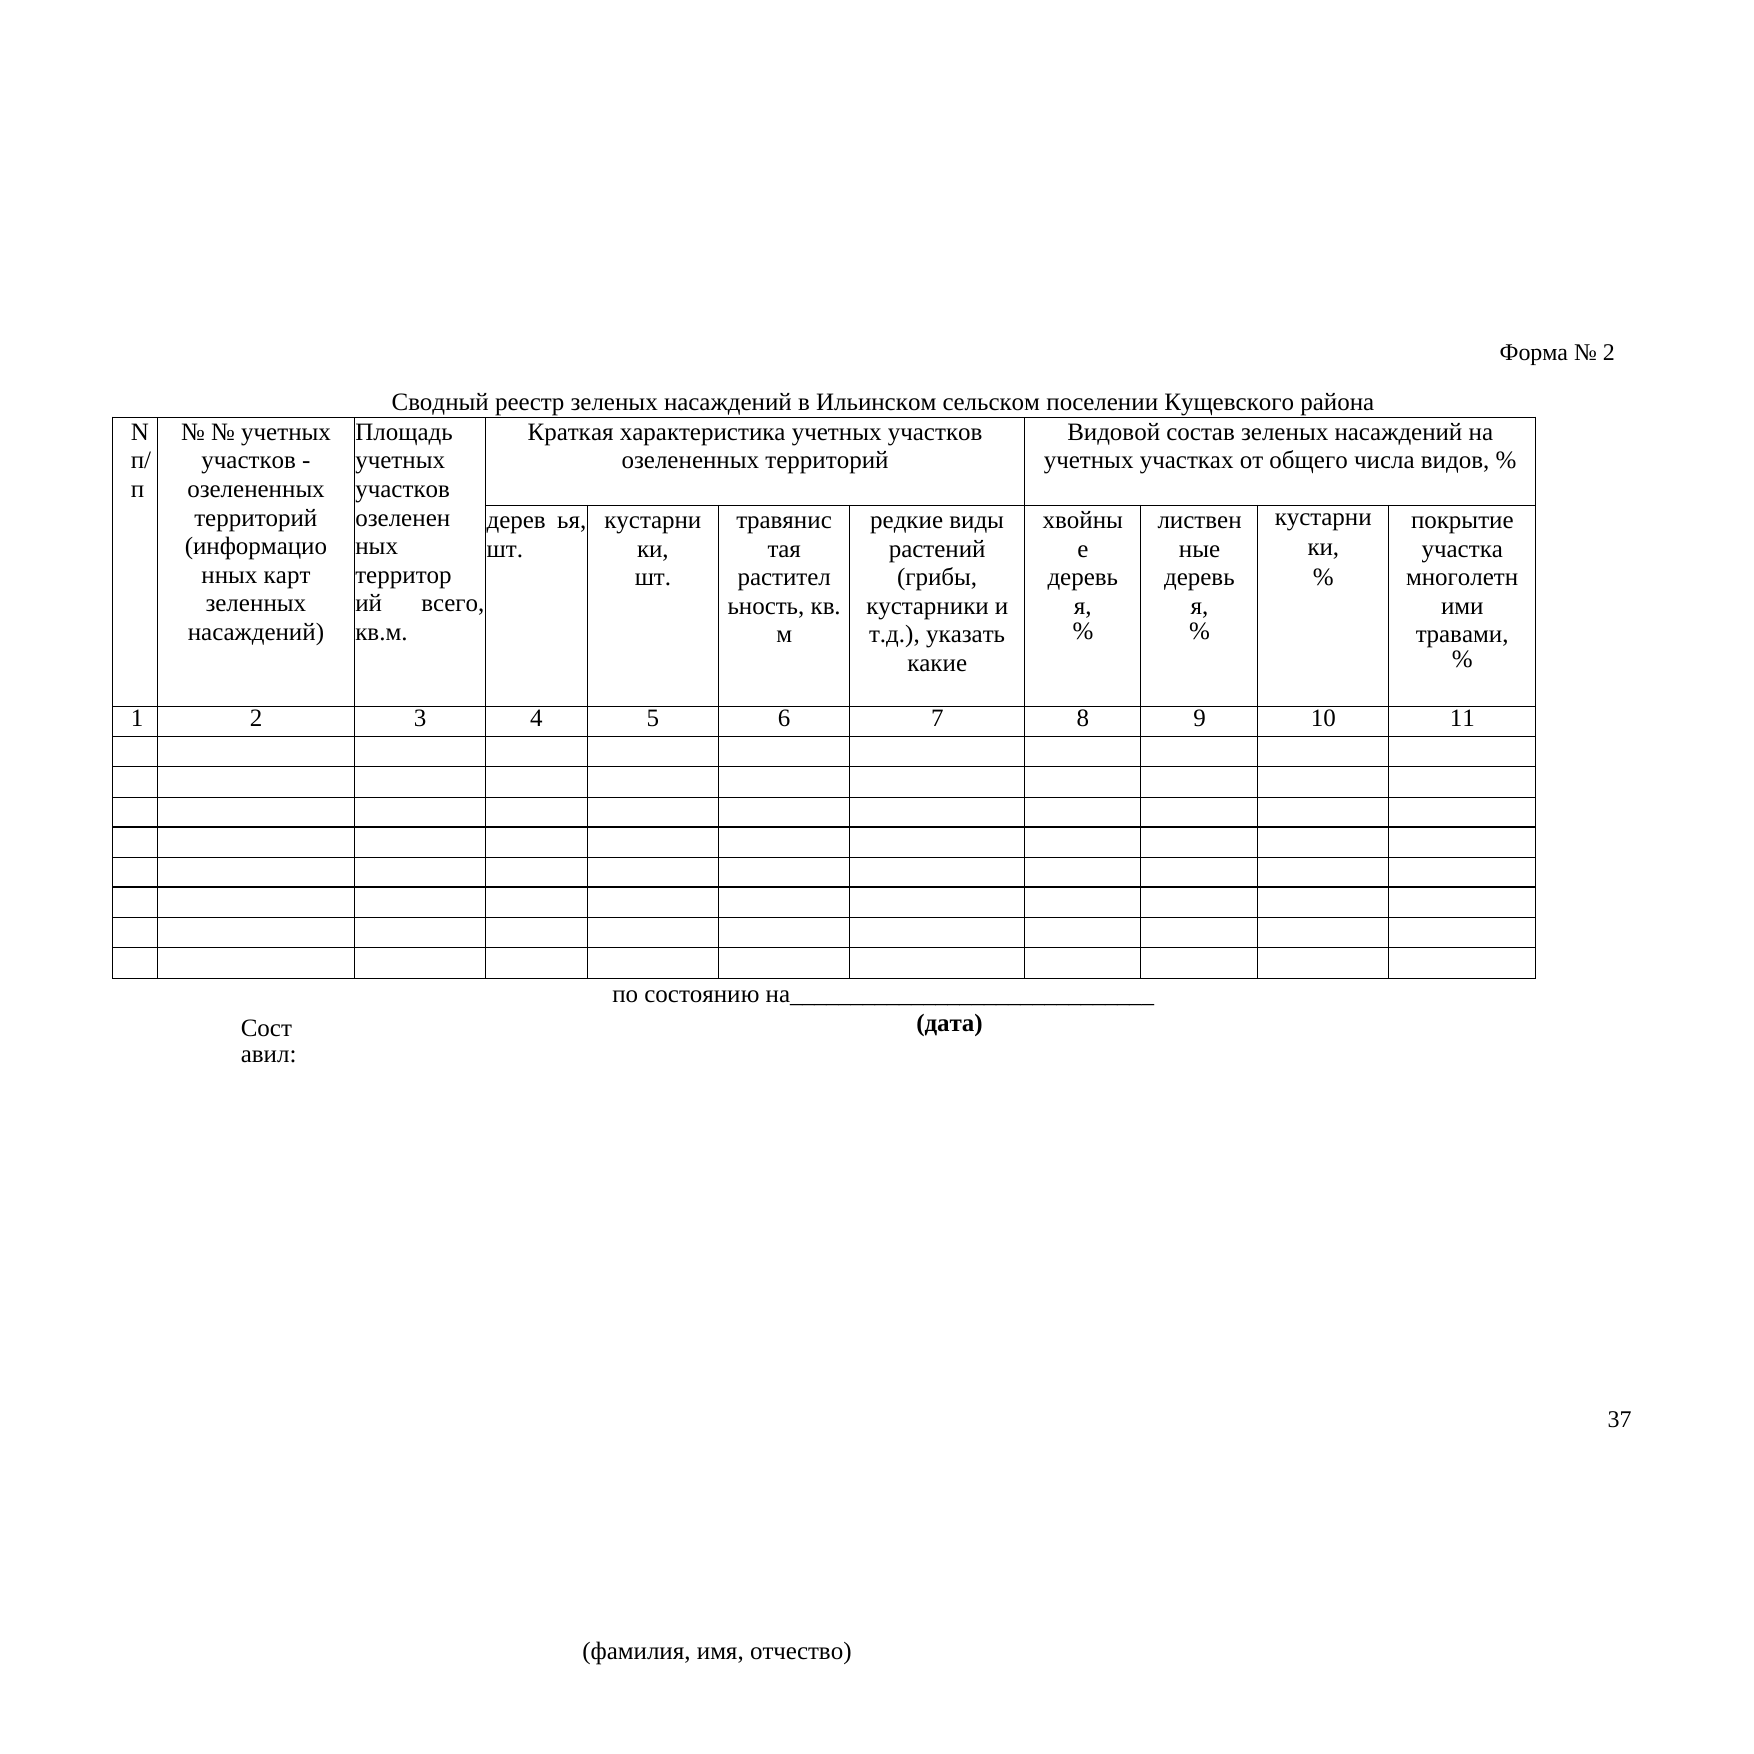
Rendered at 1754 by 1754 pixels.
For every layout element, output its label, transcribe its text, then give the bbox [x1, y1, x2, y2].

table_cell [1141, 798, 1257, 826]
table_cell [1389, 737, 1535, 766]
table_cell [850, 767, 1024, 797]
table_cell 7 [850, 707, 1024, 736]
table_cell 2 [158, 707, 354, 736]
table_cell [1025, 737, 1140, 766]
table_cell [1258, 828, 1388, 857]
table_cell [1025, 828, 1140, 857]
table_cell [158, 798, 354, 826]
table_cell [850, 798, 1024, 826]
table_cell [850, 737, 1024, 766]
table_cell кустарни ки, шт. [588, 506, 718, 706]
table_cell [158, 828, 354, 857]
table_cell [719, 767, 849, 797]
table_cell [1141, 888, 1257, 917]
table_cell [719, 948, 849, 978]
table_cell [850, 888, 1024, 917]
text по состоянию на [122, 979, 1643, 1008]
table_cell [1141, 767, 1257, 797]
table_cell 11 [1389, 707, 1535, 736]
table_cell [850, 948, 1024, 978]
table_header Краткая характеристика учетных участков озелененных территорий [486, 418, 1024, 505]
table_cell [719, 918, 849, 947]
table_cell [1025, 798, 1140, 826]
table_cell [158, 858, 354, 886]
table_cell [113, 918, 157, 947]
table_cell 9 [1141, 707, 1257, 736]
table_cell [719, 888, 849, 917]
table_cell [1141, 828, 1257, 857]
text (дата) [916, 1008, 1643, 1037]
table_cell [355, 888, 485, 917]
table_cell [719, 798, 849, 826]
table_cell [1258, 948, 1388, 978]
table_cell [1389, 798, 1535, 826]
table_cell [486, 767, 587, 797]
table_header N п/ п [113, 418, 157, 706]
table_cell [1258, 798, 1388, 826]
table_cell [1389, 948, 1535, 978]
table_cell травянис тая растител ьность, кв. м [719, 506, 849, 706]
text (фамилия, имя, отчество) [582, 1640, 879, 1664]
table_cell [588, 767, 718, 797]
table_cell [355, 948, 485, 978]
table_cell [113, 767, 157, 797]
table_cell [588, 737, 718, 766]
table_cell покрытие участка многолетн ими травами, % [1389, 506, 1535, 706]
table_cell [158, 767, 354, 797]
table_cell [588, 858, 718, 886]
table_cell [1025, 948, 1140, 978]
table_cell 1 [113, 707, 157, 736]
table_cell [850, 858, 1024, 886]
table_cell [486, 828, 587, 857]
table_cell [355, 858, 485, 886]
table_cell [158, 737, 354, 766]
table_cell [1025, 888, 1140, 917]
table_cell листвен ные деревь я, % [1141, 506, 1257, 706]
table_cell [486, 858, 587, 886]
table_cell [355, 767, 485, 797]
table_cell [588, 948, 718, 978]
table_cell [113, 828, 157, 857]
table_cell [113, 948, 157, 978]
table_cell [1025, 918, 1140, 947]
table_cell [1389, 767, 1535, 797]
table_cell [113, 858, 157, 886]
table_cell [486, 918, 587, 947]
table_cell [113, 798, 157, 826]
table_cell [1025, 767, 1140, 797]
table_cell [158, 918, 354, 947]
table_cell [355, 798, 485, 826]
table_cell [588, 798, 718, 826]
table_cell [1389, 828, 1535, 857]
text авил: [241, 1043, 299, 1067]
table_cell [1389, 918, 1535, 947]
table_header Площадь учетных участков озеленен ных территор ий всего, кв.м. [355, 418, 485, 706]
table_cell [1141, 858, 1257, 886]
table_cell [355, 918, 485, 947]
table_cell [1025, 858, 1140, 886]
table_cell [355, 737, 485, 766]
table_cell [1258, 918, 1388, 947]
table_cell [850, 918, 1024, 947]
table_cell [486, 798, 587, 826]
table_cell [1389, 888, 1535, 917]
table_cell [1258, 737, 1388, 766]
text Сводный реестр зеленых насаждений в Ильинском сельском поселении Кущевского района [122, 388, 1643, 417]
table_cell дерев ья, шт. [486, 506, 587, 706]
table_cell [719, 858, 849, 886]
table_cell 4 [486, 707, 587, 736]
table_cell редкие виды растений (грибы, кустарники и т.д.), указать какие [850, 506, 1024, 706]
table_cell [719, 737, 849, 766]
table_header Видовой состав зеленых насаждений на учетных участках от общего числа видов, % [1025, 418, 1535, 505]
table_cell [1389, 858, 1535, 886]
table_cell [1141, 918, 1257, 947]
table_cell [486, 888, 587, 917]
table_cell [355, 828, 485, 857]
table_cell 8 [1025, 707, 1140, 736]
text Сост [241, 1017, 299, 1041]
table_cell [1141, 948, 1257, 978]
table_cell [850, 828, 1024, 857]
table_cell [486, 948, 587, 978]
table_cell хвойны е деревь я, % [1025, 506, 1140, 706]
table_cell [588, 888, 718, 917]
table_cell кустарни ки, % [1258, 506, 1388, 706]
table_cell [1258, 858, 1388, 886]
table_cell 6 [719, 707, 849, 736]
table_cell [113, 737, 157, 766]
table_cell 3 [355, 707, 485, 736]
table_cell [486, 737, 587, 766]
table_cell [158, 948, 354, 978]
table_cell [158, 888, 354, 917]
table_header № № учетных участков - озелененных территорий (информацио нных карт зеленных насаждений) [158, 418, 354, 706]
table_cell [588, 828, 718, 857]
table_cell [1258, 767, 1388, 797]
table_cell [588, 918, 718, 947]
table_cell 10 [1258, 707, 1388, 736]
table_cell [1258, 888, 1388, 917]
table_cell [719, 828, 849, 857]
table_cell 5 [588, 707, 718, 736]
table_cell [113, 888, 157, 917]
table_cell [1141, 737, 1257, 766]
